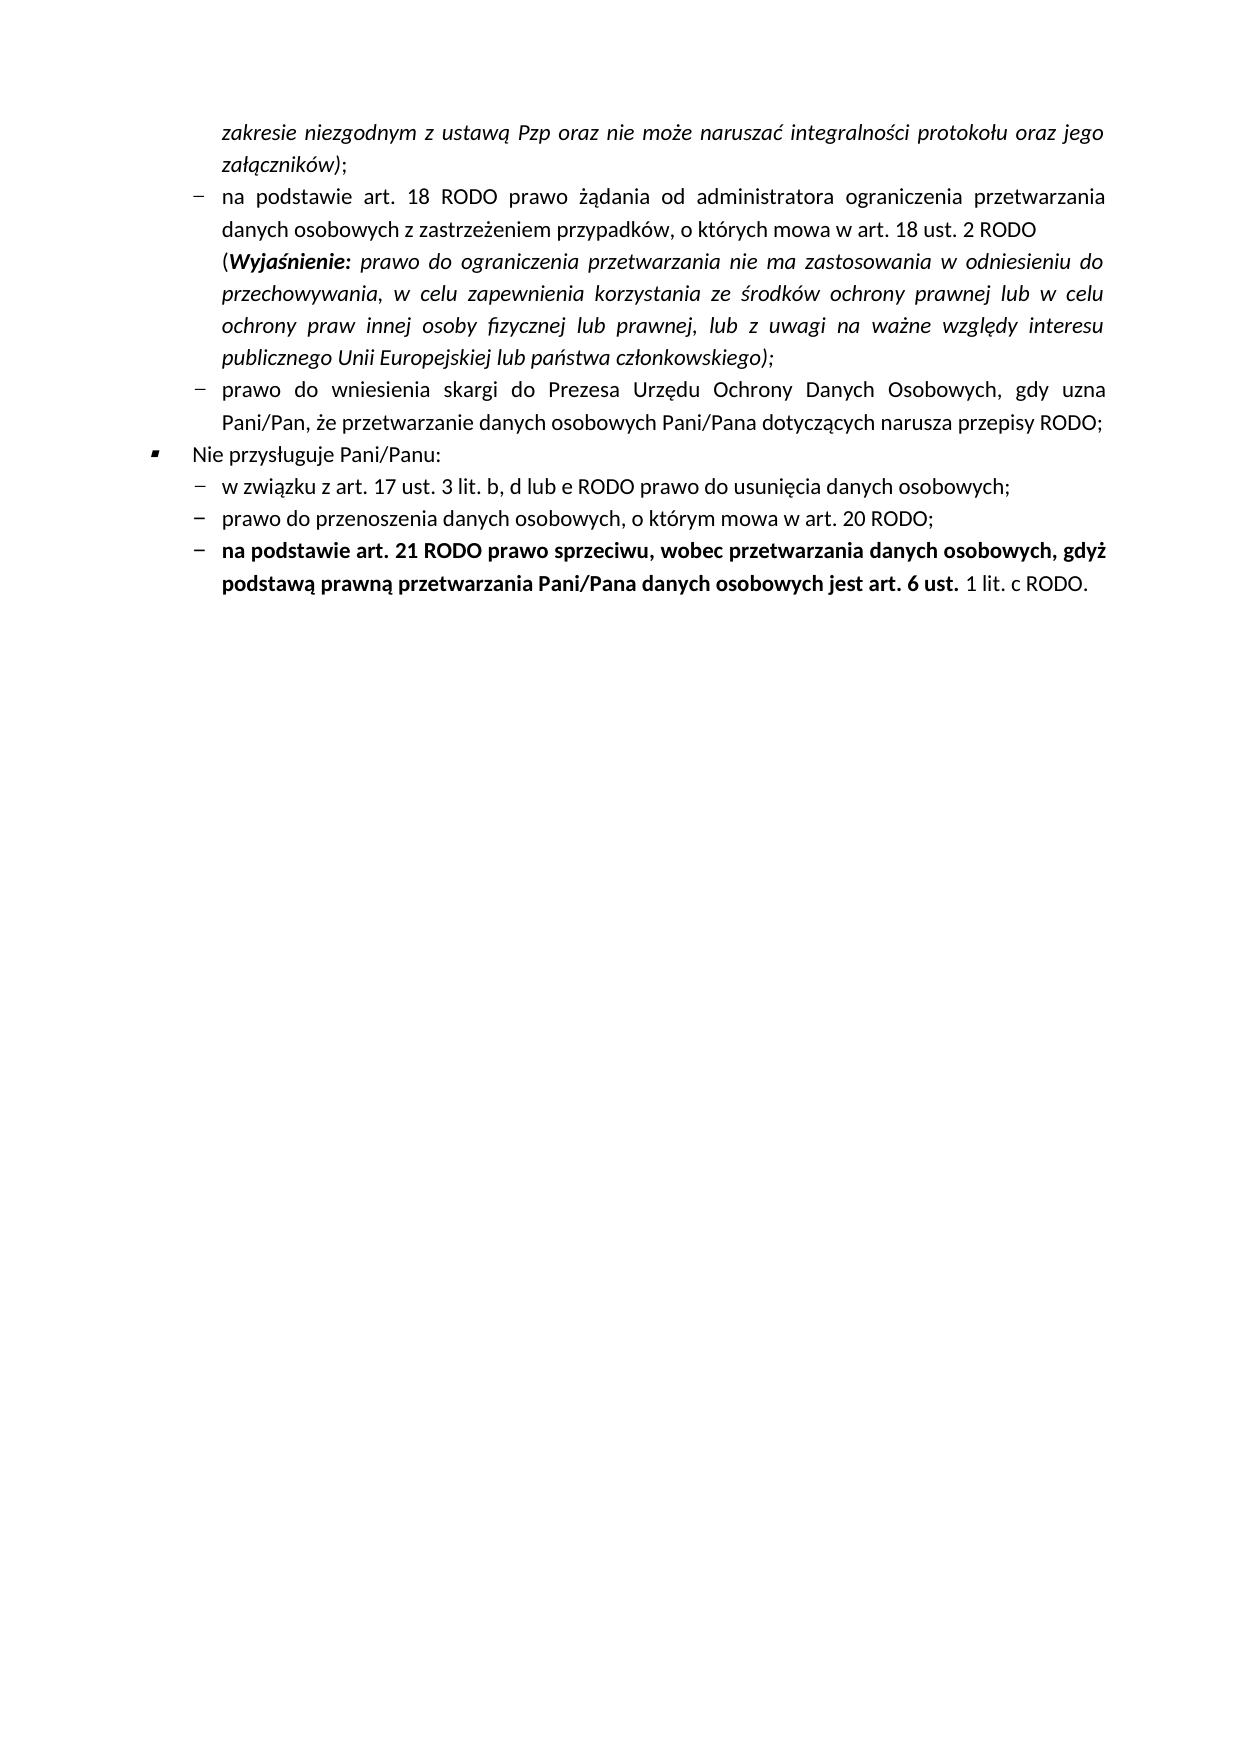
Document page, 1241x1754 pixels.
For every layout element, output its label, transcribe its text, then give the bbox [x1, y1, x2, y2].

list (Wyjaśnienie: prawo do ograniczenia przetwarzania nie ma zastosowania w odniesieniu do przechowywania, w celu zapewnienia korzystania ze środków ochrony prawnej lub w celu ochrony praw innej osoby fizycznej lub prawnej, lub z uwagi na ważne względy interesu publicznego Unii Europejskiej lub państwa członkowskiego); [222, 247, 1107, 371]
list na podstawie art. 18 RODO prawo żądania od administratora ograniczenia przetwarzania danych osobowych z zastrzeżeniem przypadków, o których mowa w art. 18 ust. 2 RODO [192, 182, 1107, 243]
list prawo do wniesienia skargi do Prezesa Urzędu Ochrony Danych Osobowych, gdy uzna Pani/Pan, że przetwarzanie danych osobowych Pani/Pana dotyczących narusza przepisy RODO; [192, 376, 1107, 436]
list na podstawie art. 21 RODO prawo sprzeciwu, wobec przetwarzania danych osobowych, gdyż podstawą prawną przetwarzania Pani/Pana danych osobowych jest art. 6 ust. 1 lit. c RODO. [192, 537, 1107, 597]
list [221, 118, 1107, 178]
list Nie przysługuje Pani/Panu: [148, 440, 1107, 468]
list prawo do przenoszenia danych osobowych, o którym mowa w art. 20 RODO; [192, 504, 1107, 532]
list w związku z art. 17 ust. 3 lit. b, d lub e RODO prawo do usunięcia danych osobowych; [192, 472, 1107, 500]
